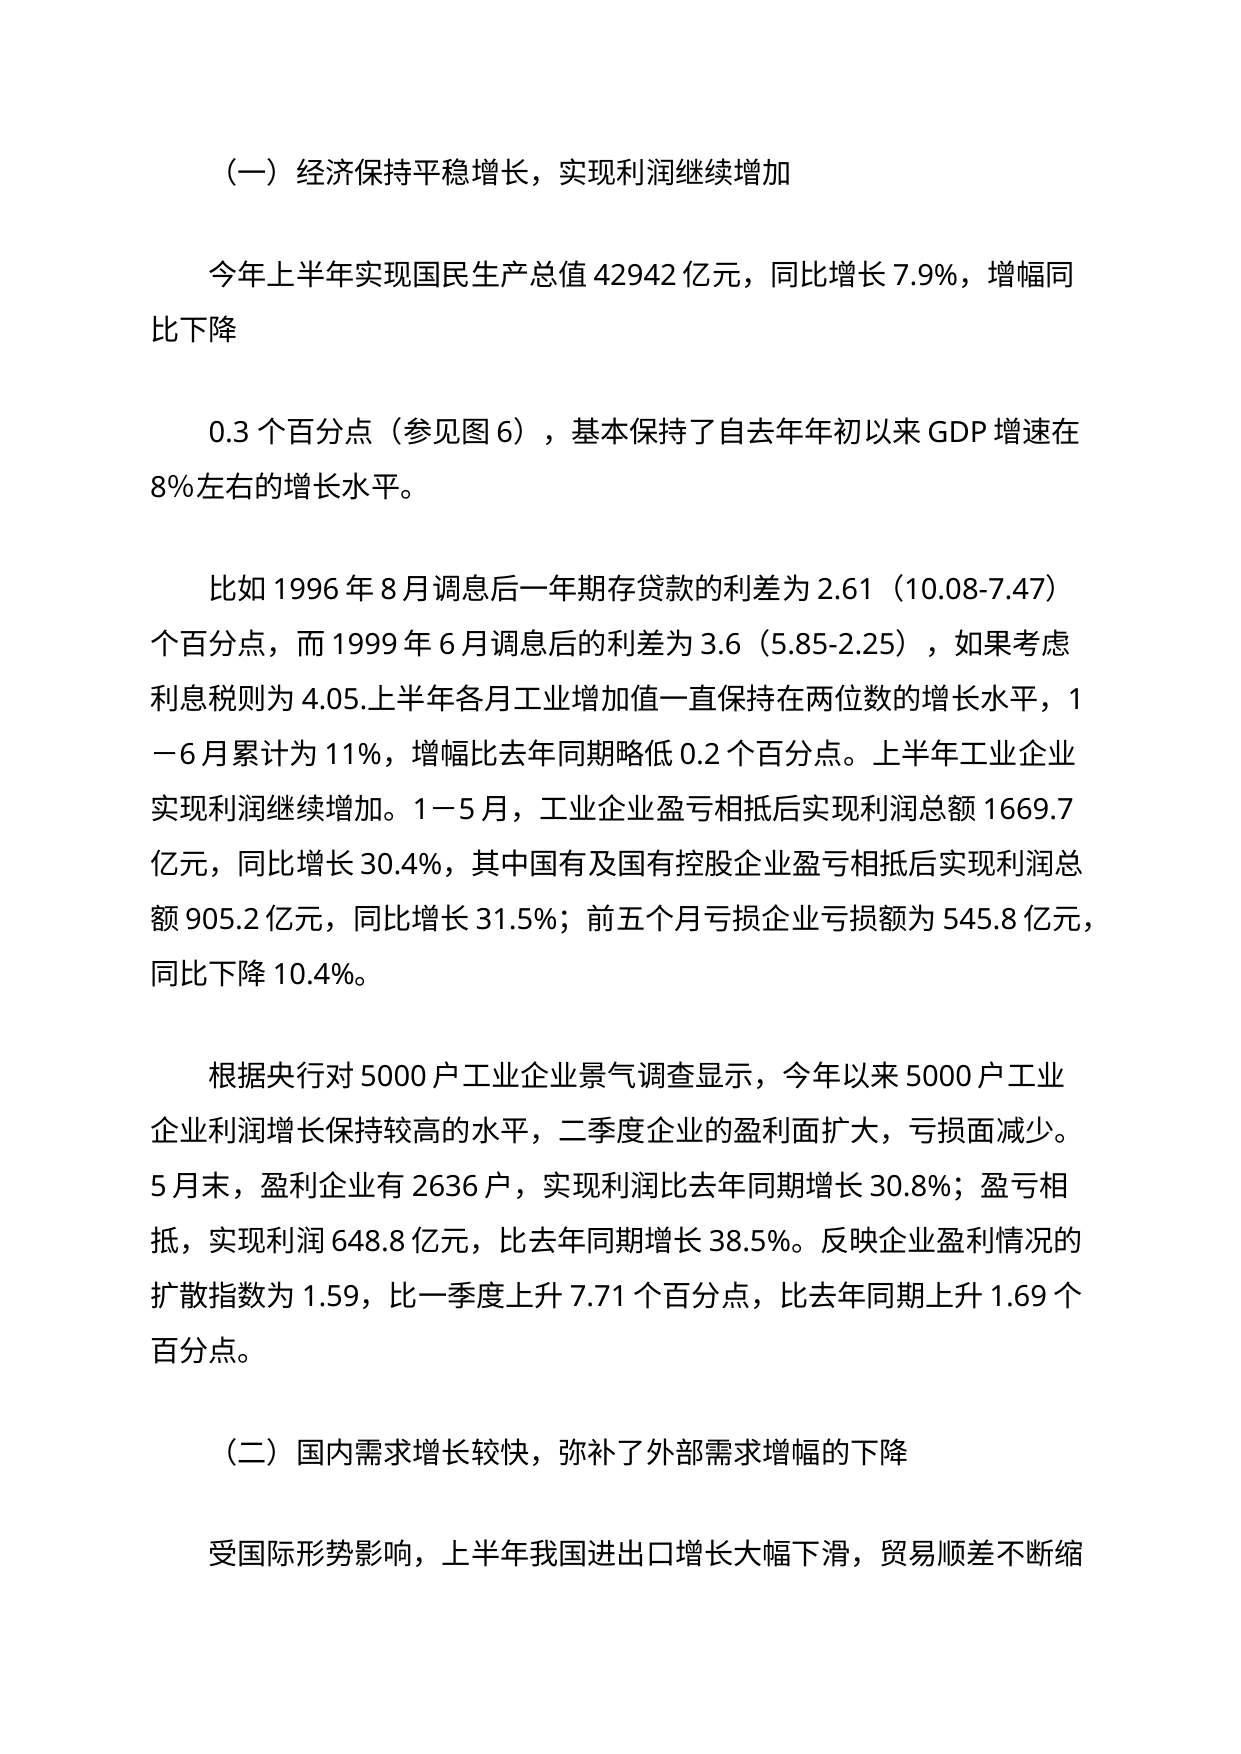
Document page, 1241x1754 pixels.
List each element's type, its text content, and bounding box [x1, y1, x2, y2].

text （二）国内需求增长较快，弥补了外部需求增幅的下降 [150, 1429, 1090, 1471]
text 0.3 个百分点（参见图6），基本保持了自去年年初以来GDP增速在8％左右的增长水平。 [150, 408, 1090, 506]
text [150, 1531, 1090, 1573]
text 今年上半年实现国民生产总值42942亿元，同比增长7.9%，增幅同比下降 [150, 252, 1090, 349]
text 根据央行对5000户工业企业景气调查显示，今年以来5000户工业企业利润增长保持较高的水平，二季度企业的盈利面扩大，亏损面减少。5月末，盈利企业有2636户，实现利润比去年同期增长30.8%；盈亏相抵，实现利润648.8亿元，比去年同期增长38.5%。反映企业盈利情况的扩散指数为1.59，比一季度上升7.71个百分点，比去年同期上升1.69个百分点。 [150, 1052, 1090, 1370]
text （一）经济保持平稳增长，实现利润继续增加 [150, 150, 1090, 192]
text 比如1996年8月调息后一年期存贷款的利差为2.61（10.08-7.47）个百分点，而1999年6月调息后的利差为3.6（5.85-2.25），如果考虑利息税则为4.05.上半年各月工业增加值一直保持在两位数的增长水平，1－6月累计为11%，增幅比去年同期略低0.2个百分点。上半年工业企业实现利润继续增加。1－5月，工业企业盈亏相抵后实现利润总额1669.7亿元，同比增长30.4%，其中国有及国有控股企业盈亏相抵后实现利润总额905.2亿元，同比增长31.5%；前五个月亏损企业亏损额为545.8亿元，同比下降10.4%。 [150, 566, 1090, 993]
